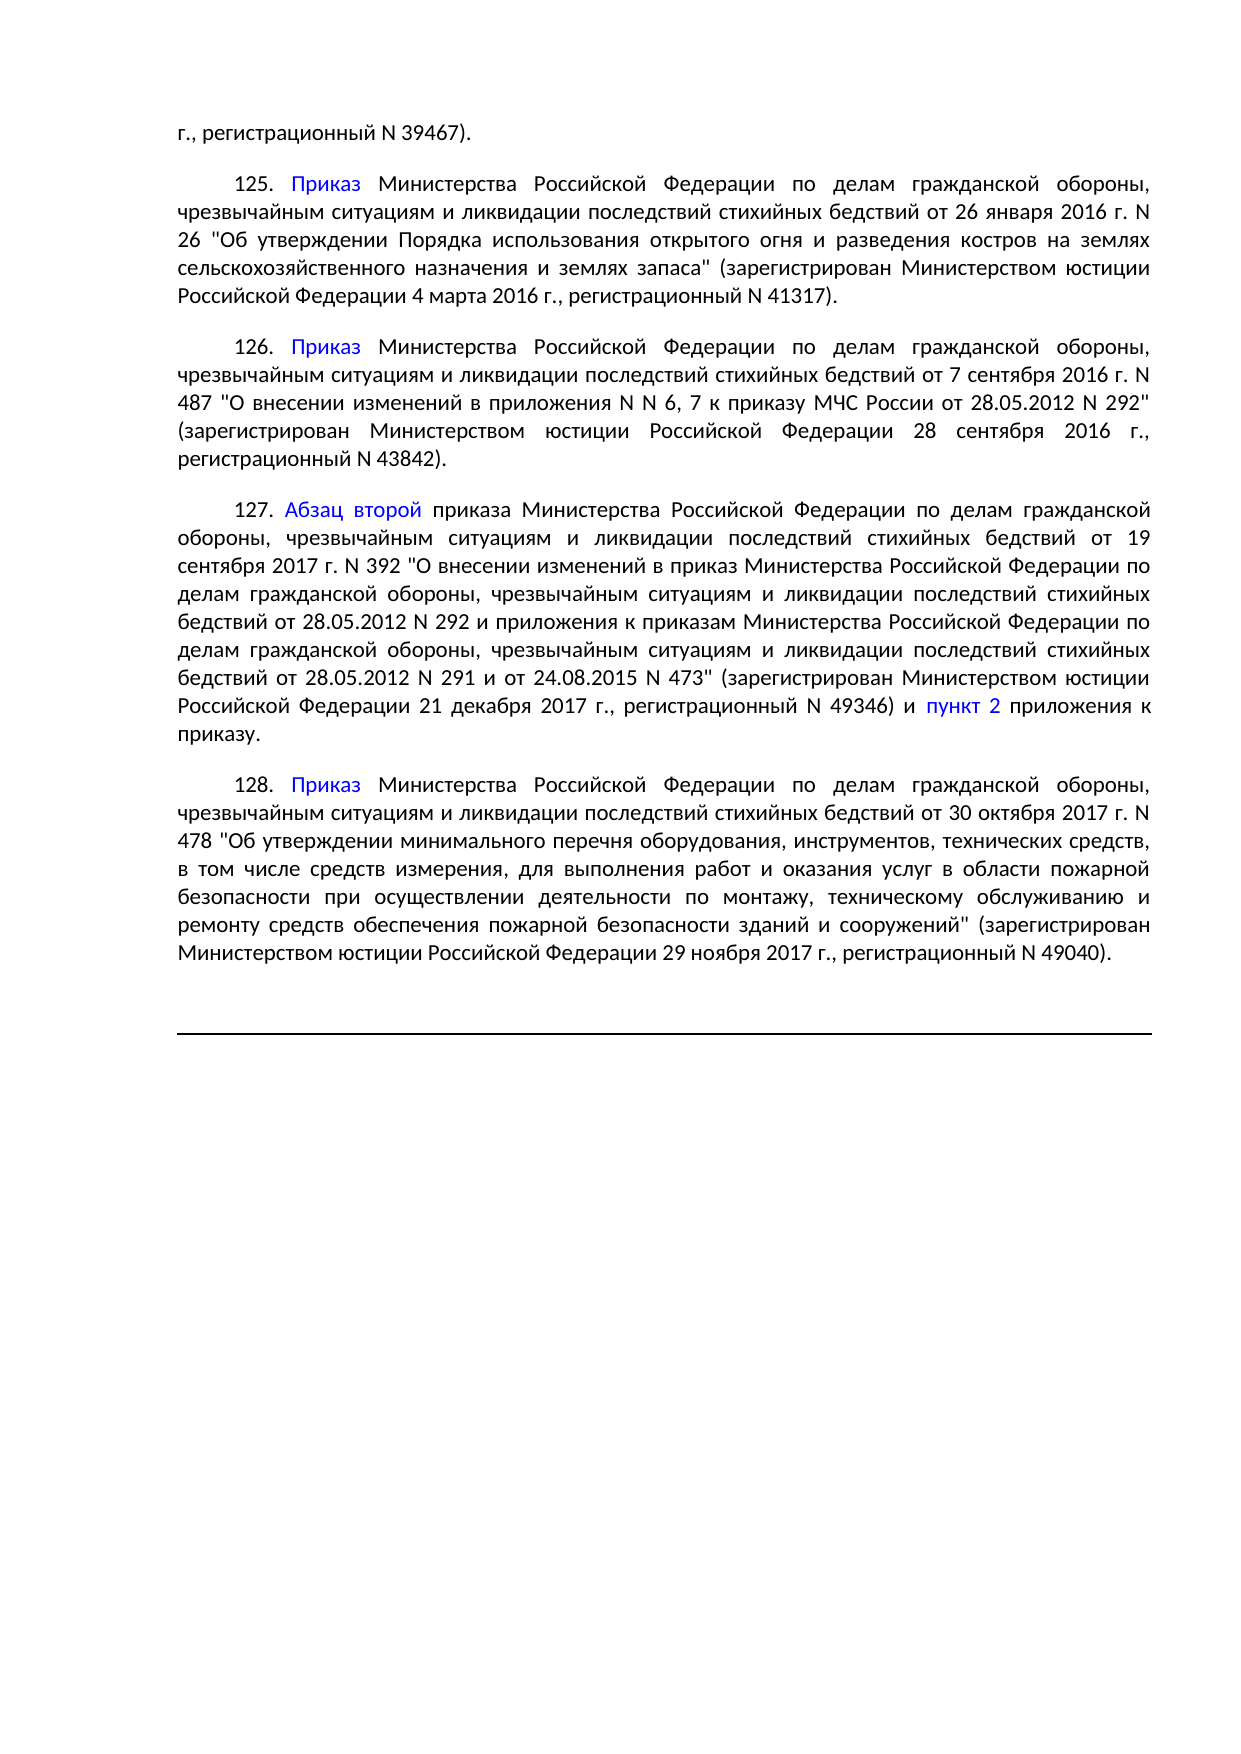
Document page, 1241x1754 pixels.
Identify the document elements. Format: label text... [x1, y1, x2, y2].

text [177, 118, 1152, 146]
text 128. Приказ Министерства Российской Федерации по делам гражданской обороны, чрезвычайным ситуациям и ликвидации последствий стихийных бедствий от 30 октября 2017 г. N 478 "Об утверждении минимального перечня оборудования, инструментов, технических средств, в том числе средств измерения, для выполнения работ и оказания услуг в области пожарной безопасности при осуществлении деятельности по монтажу, техническому обслуживанию и ремонту средств обеспечения пожарной безопасности зданий и сооружений" (зарегистрирован Министерством юстиции Российской Федерации 29 ноября 2017 г., регистрационный N 49040). [177, 770, 1152, 966]
text 125. Приказ Министерства Российской Федерации по делам гражданской обороны, чрезвычайным ситуациям и ликвидации последствий стихийных бедствий от 26 января 2016 г. N 26 "Об утверждении Порядка использования открытого огня и разведения костров на землях сельскохозяйственного назначения и землях запаса" (зарегистрирован Министерством юстиции Российской Федерации 4 марта 2016 г., регистрационный N 41317). [177, 169, 1152, 309]
text 127. Абзац второй приказа Министерства Российской Федерации по делам гражданской обороны, чрезвычайным ситуациям и ликвидации последствий стихийных бедствий от 19 сентября 2017 г. N 392 "О внесении изменений в приказ Министерства Российской Федерации по делам гражданской обороны, чрезвычайным ситуациям и ликвидации последствий стихийных бедствий от 28.05.2012 N 292 и приложения к приказам Министерства Российской Федерации по делам гражданской обороны, чрезвычайным ситуациям и ликвидации последствий стихийных бедствий от 28.05.2012 N 291 и от 24.08.2015 N 473" (зарегистрирован Министерством юстиции Российской Федерации 21 декабря 2017 г., регистрационный N 49346) и пункт 2 приложения к приказу. [177, 495, 1152, 747]
text 126. Приказ Министерства Российской Федерации по делам гражданской обороны, чрезвычайным ситуациям и ликвидации последствий стихийных бедствий от 7 сентября 2016 г. N 487 "О внесении изменений в приложения N N 6, 7 к приказу МЧС России от 28.05.2012 N 292" (зарегистрирован Министерством юстиции Российской Федерации 28 сентября 2016 г., регистрационный N 43842). [177, 332, 1152, 472]
